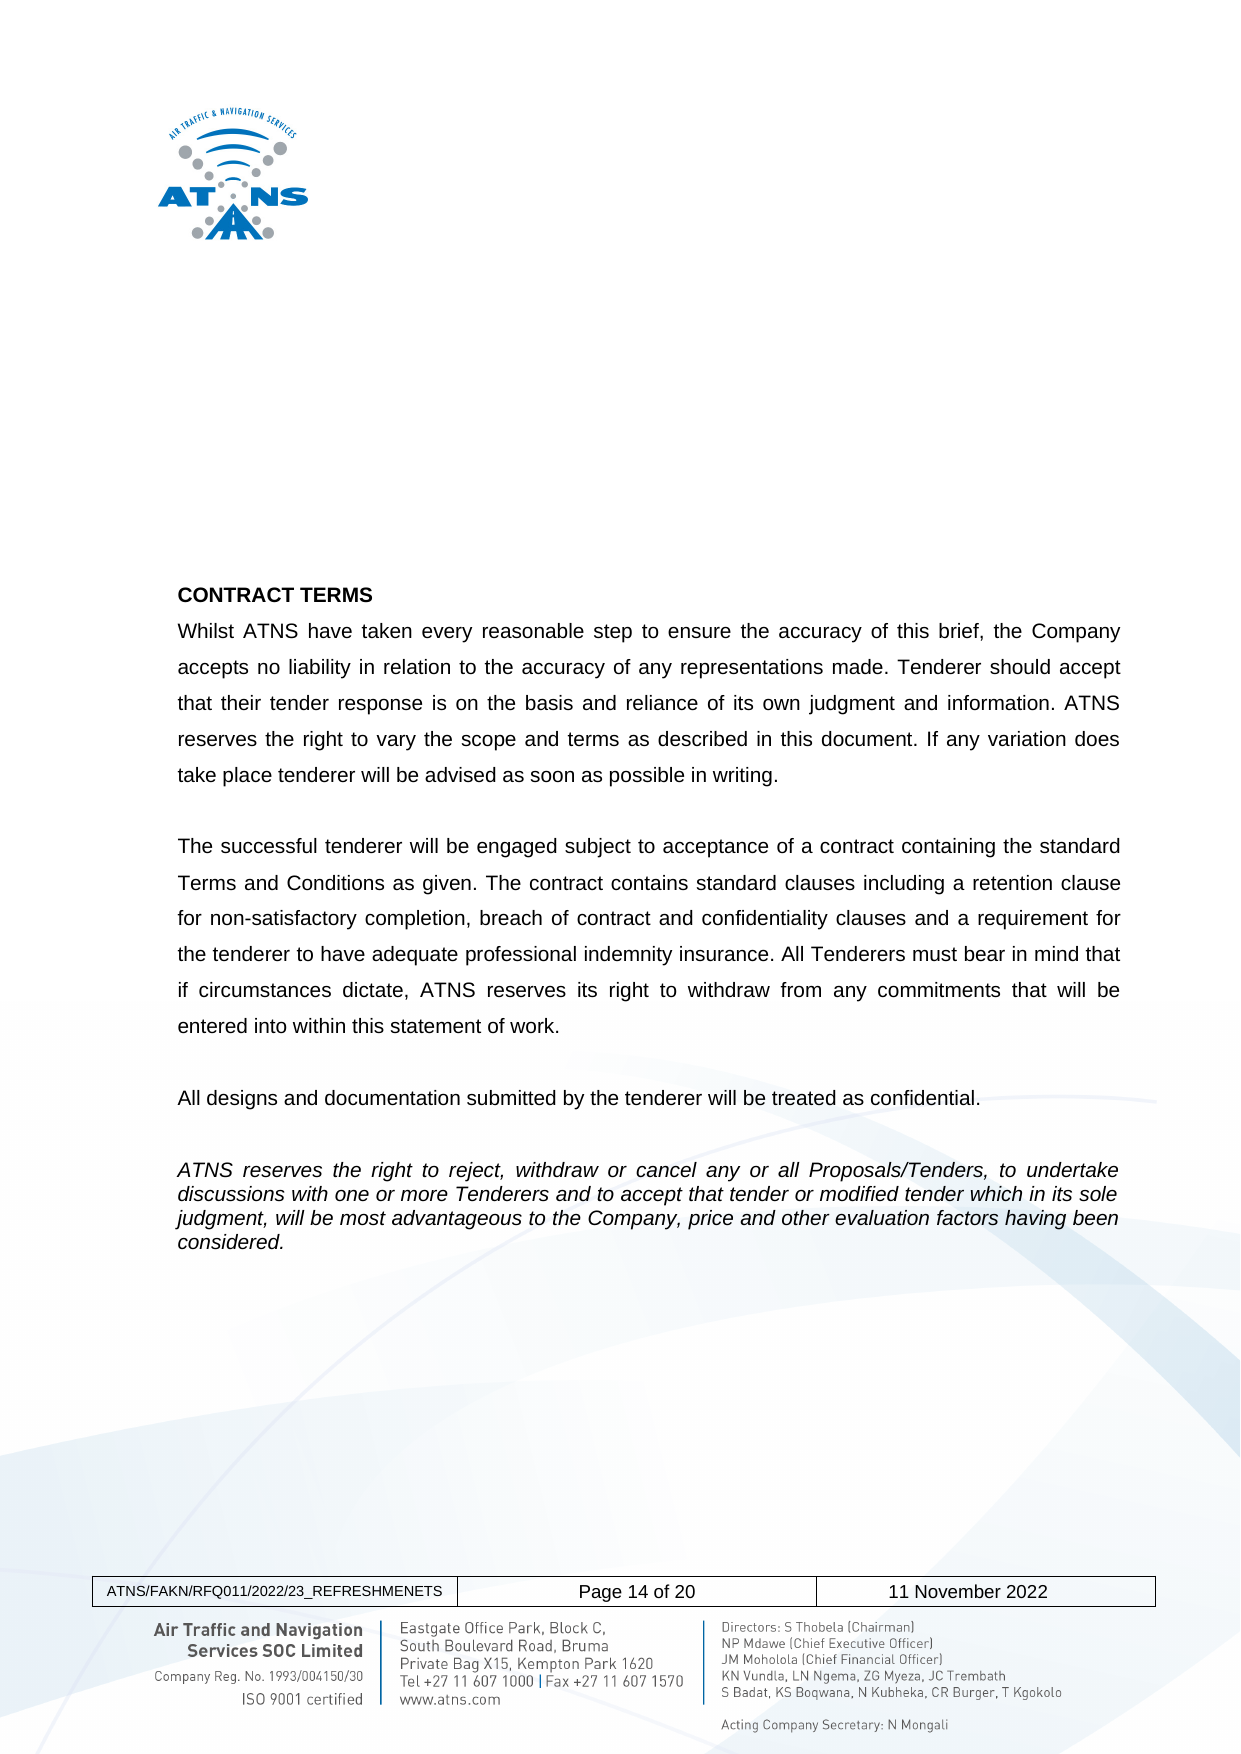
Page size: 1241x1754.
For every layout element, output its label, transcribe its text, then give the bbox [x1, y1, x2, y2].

text The successful tenderer will be engaged subject to acceptance of a contract containing the standard Terms and Conditions as given. The contract contains standard clauses including a retention clause for non-satisfactory completion, breach of contract and confidentiality clauses and a requirement for the tenderer to have adequate professional indemnity insurance. All Tenderers must bear in mind that if circumstances dictate, ATNS reserves its right to withdraw from any commitments that will be entered into within this statement of work. [177, 834, 1122, 1038]
picture [0, 0, 1241, 251]
text ATNS reserves the right to reject, withdraw or cancel any or all Proposals/Tenders, to undertake discussions with one or more Tenderers and to accept that tender or modified tender which in its sole judgment, will be most advantageous to the Company, price and other evaluation factors having been considered. [177, 1158, 1122, 1254]
picture [0, 1001, 1241, 1754]
text CONTRACT TERMS [177, 583, 1122, 607]
text Whilst ATNS have taken every reasonable step to ensure the accuracy of this brief, the Company accepts no liability in relation to the accuracy of any representations made. Tenderer should accept that their tender response is on the basis and reliance of its own judgment and information. ATNS reserves the right to vary the scope and terms as described in this document. If any variation does take place tenderer will be advised as soon as possible in writing. [177, 619, 1122, 786]
text All designs and documentation submitted by the tenderer will be treated as confidential. [177, 1086, 1122, 1110]
